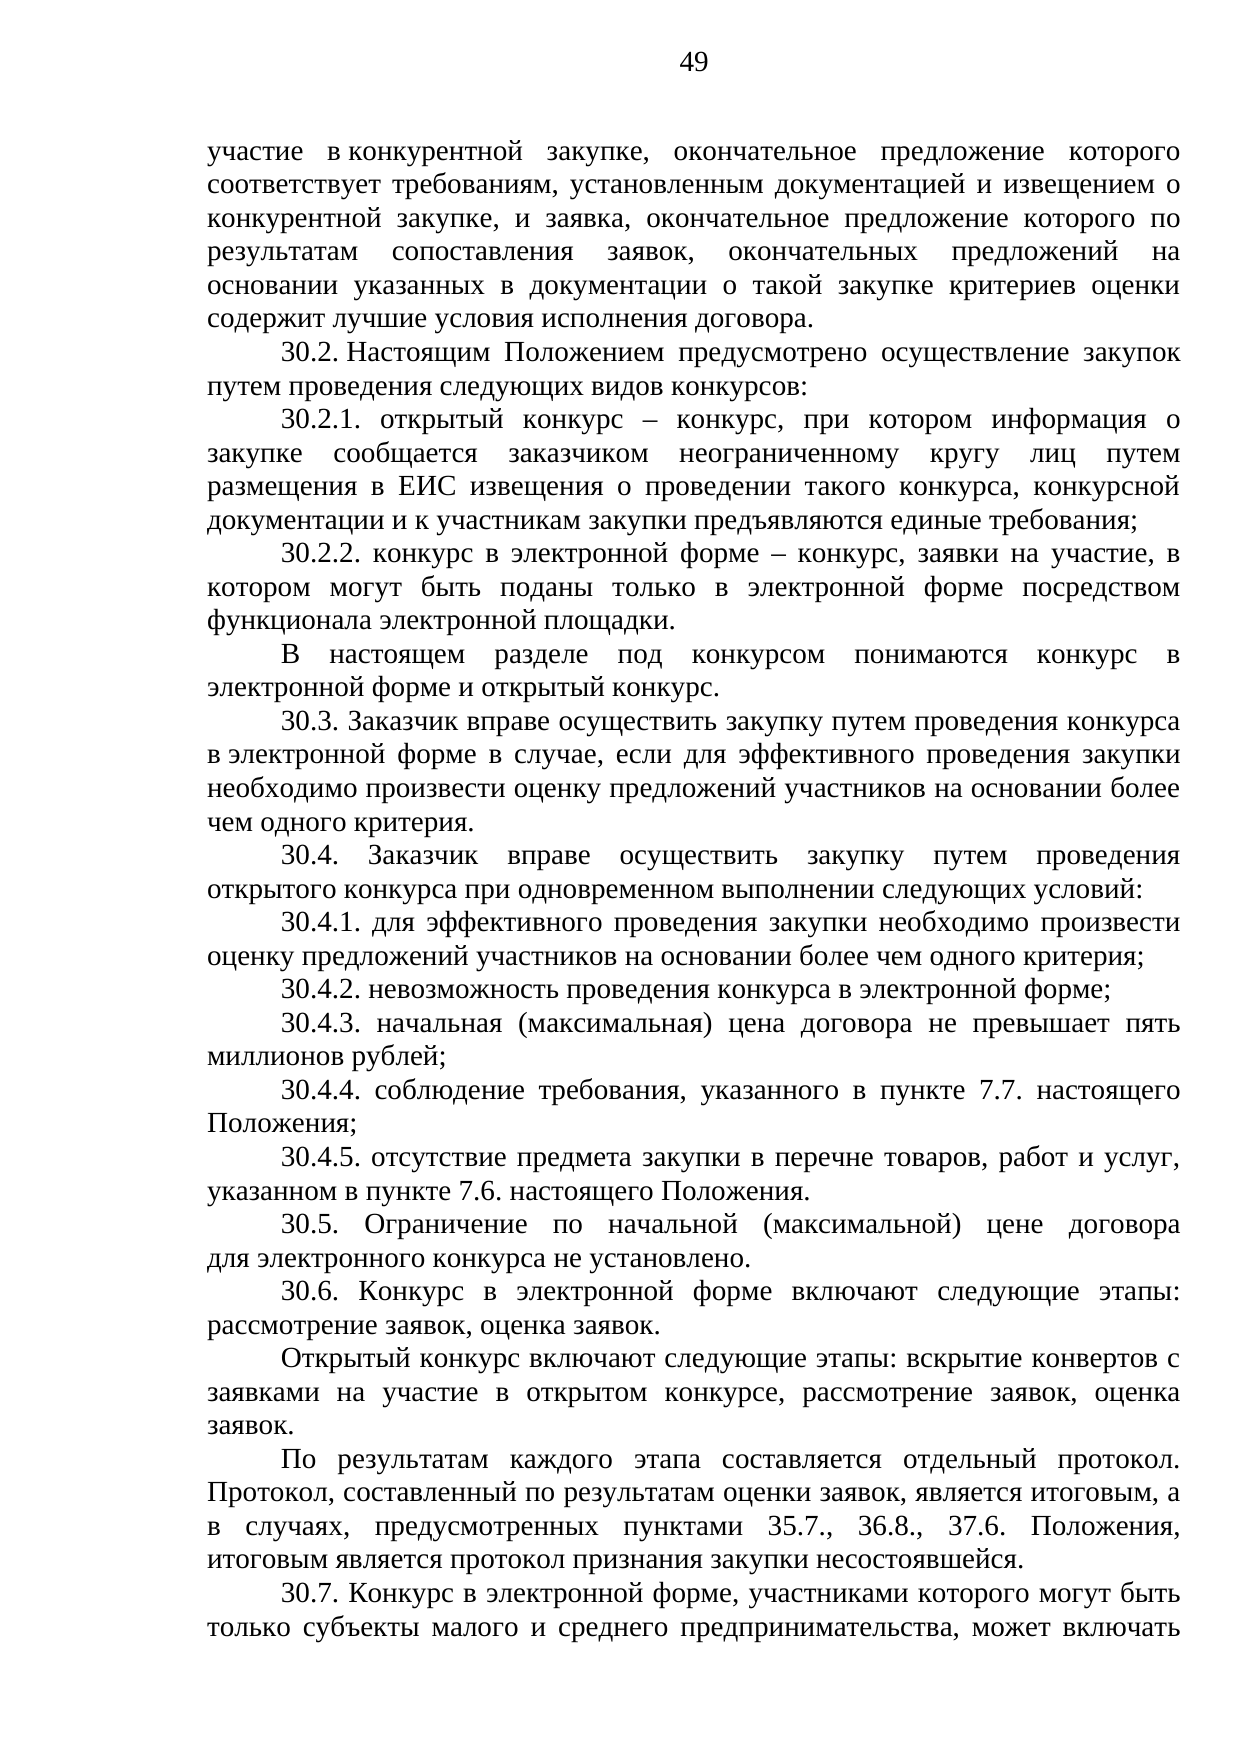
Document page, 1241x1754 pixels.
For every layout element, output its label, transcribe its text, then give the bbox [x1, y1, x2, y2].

text 30.4.1. для эффективного проведения закупки необходимо произвести оценку предложений участников на основании более чем одного критерия; [207, 904, 1181, 971]
text По результатам каждого этапа составляется отдельный протокол. Протокол, составленный по результатам оценки заявок, является итоговым, а в случаях, предусмотренных пунктами 35.7., 36.8., 37.6. Положения, итоговым является протокол признания закупки несостоявшейся. [207, 1441, 1181, 1575]
text 30.2. Настоящим Положением предусмотрено осуществление закупок путем проведения следующих видов конкурсов: [207, 334, 1181, 401]
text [207, 1575, 1181, 1642]
text 30.4.2. невозможность проведения конкурса в электронной форме; [207, 971, 1181, 1005]
text 30.4.5. отсутствие предмета закупки в перечне товаров, работ и услуг, указанном в пункте 7.6. настоящего Положения. [207, 1139, 1181, 1206]
text 30.3. Заказчик вправе осуществить закупку путем проведения конкурса в электронной форме в случае, если для эффективного проведения закупки необходимо произвести оценку предложений участников на основании более чем одного критерия. [207, 703, 1181, 837]
text 30.5. Ограничение по начальной (максимальной) цене договора для электронного конкурса не установлено. [207, 1206, 1181, 1273]
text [207, 133, 1181, 334]
text Открытый конкурс включают следующие этапы: вскрытие конвертов с заявками на участие в открытом конкурсе, рассмотрение заявок, оценка заявок. [207, 1340, 1181, 1441]
text 30.4. Заказчик вправе осуществить закупку путем проведения открытого конкурса при одновременном выполнении следующих условий: [207, 837, 1181, 904]
text 30.2.1. открытый конкурс – конкурс, при котором информация о закупке сообщается заказчиком неограниченному кругу лиц путем размещения в ЕИС извещения о проведении такого конкурса, конкурсной документации и к участникам закупки предъявляются единые требования; [207, 401, 1181, 535]
text 30.4.4. соблюдение требования, указанного в пункте 7.7. настоящего Положения; [207, 1072, 1181, 1139]
text 30.6. Конкурс в электронной форме включают следующие этапы: рассмотрение заявок, оценка заявок. [207, 1273, 1181, 1340]
text В настоящем разделе под конкурсом понимаются конкурс в электронной форме и открытый конкурс. [207, 636, 1181, 703]
text 30.4.3. начальная (максимальная) цена договора не превышает пять миллионов рублей; [207, 1005, 1181, 1072]
text 30.2.2. конкурс в электронной форме – конкурс, заявки на участие, в котором могут быть поданы только в электронной форме посредством функционала электронной площадки. [207, 535, 1181, 636]
